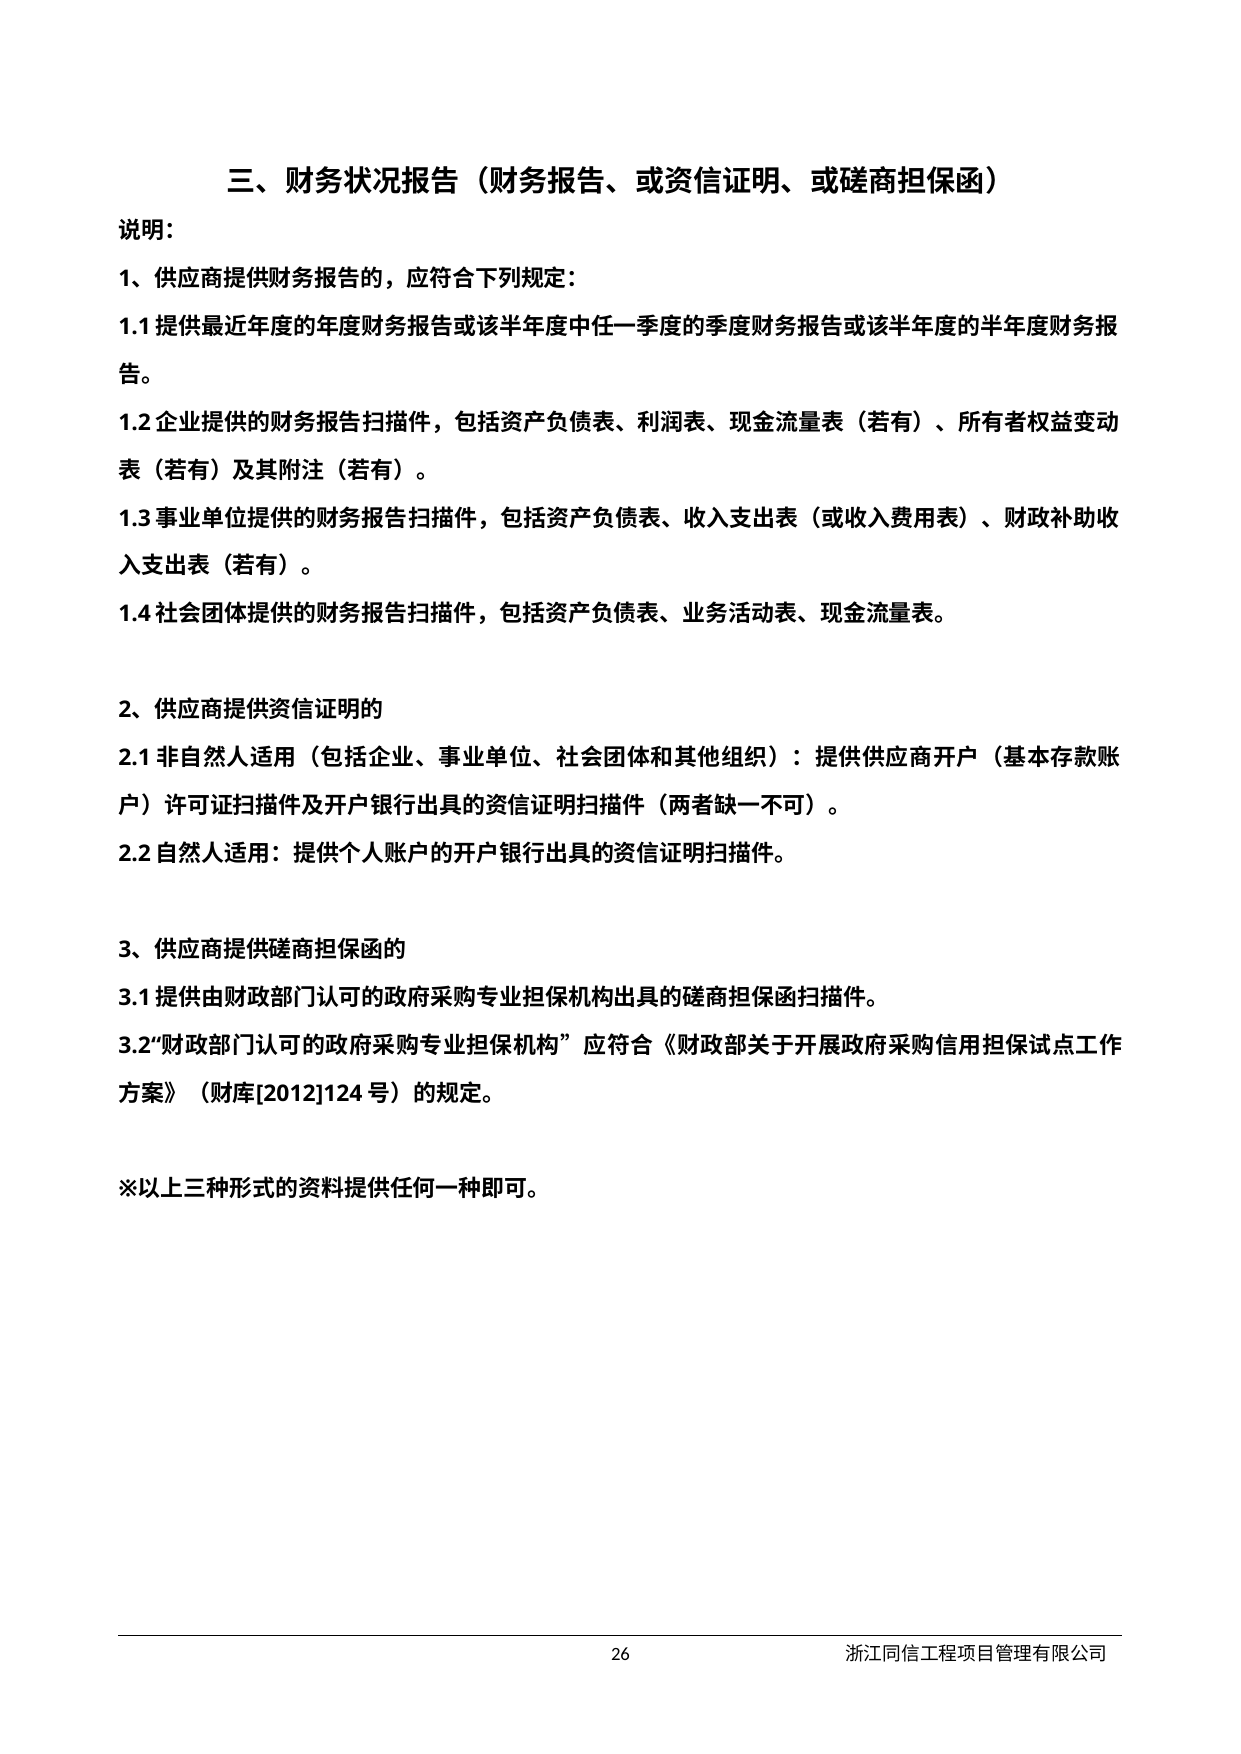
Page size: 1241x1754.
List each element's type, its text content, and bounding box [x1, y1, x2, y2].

text 1、供应商提供财务报告的，应符合下列规定： [118, 248, 1122, 296]
text 3.2“财政部门认可的政府采购专业担保机构”应符合《财政部关于开展政府采购信用担保试点工作方案》（财库[2012]124号）的规定。 [118, 1015, 1122, 1111]
text 2、供应商提供资信证明的 [118, 679, 1122, 727]
text 3、供应商提供磋商担保函的 [118, 919, 1122, 967]
text 2.1非自然人适用（包括企业、事业单位、社会团体和其他组织）：提供供应商开户（基本存款账户）许可证扫描件及开户银行出具的资信证明扫描件（两者缺一不可）。 [118, 727, 1122, 823]
text ※以上三种形式的资料提供任何一种即可。 [118, 1158, 1122, 1206]
text 1.2企业提供的财务报告扫描件，包括资产负债表、利润表、现金流量表（若有）、所有者权益变动表（若有）及其附注（若有）。 [118, 392, 1122, 488]
text 1.4社会团体提供的财务报告扫描件，包括资产负债表、业务活动表、现金流量表。 [118, 583, 1122, 631]
text 说明： [118, 200, 1122, 248]
text 2.2自然人适用：提供个人账户的开户银行出具的资信证明扫描件。 [118, 823, 1122, 871]
text 三、财务状况报告（财务报告、或资信证明、或磋商担保函） [118, 158, 1122, 200]
text 1.1提供最近年度的年度财务报告或该半年度中任一季度的季度财务报告或该半年度的半年度财务报告。 [118, 296, 1122, 392]
text 3.1提供由财政部门认可的政府采购专业担保机构出具的磋商担保函扫描件。 [118, 967, 1122, 1015]
text 1.3事业单位提供的财务报告扫描件，包括资产负债表、收入支出表（或收入费用表）、财政补助收入支出表（若有）。 [118, 488, 1122, 583]
